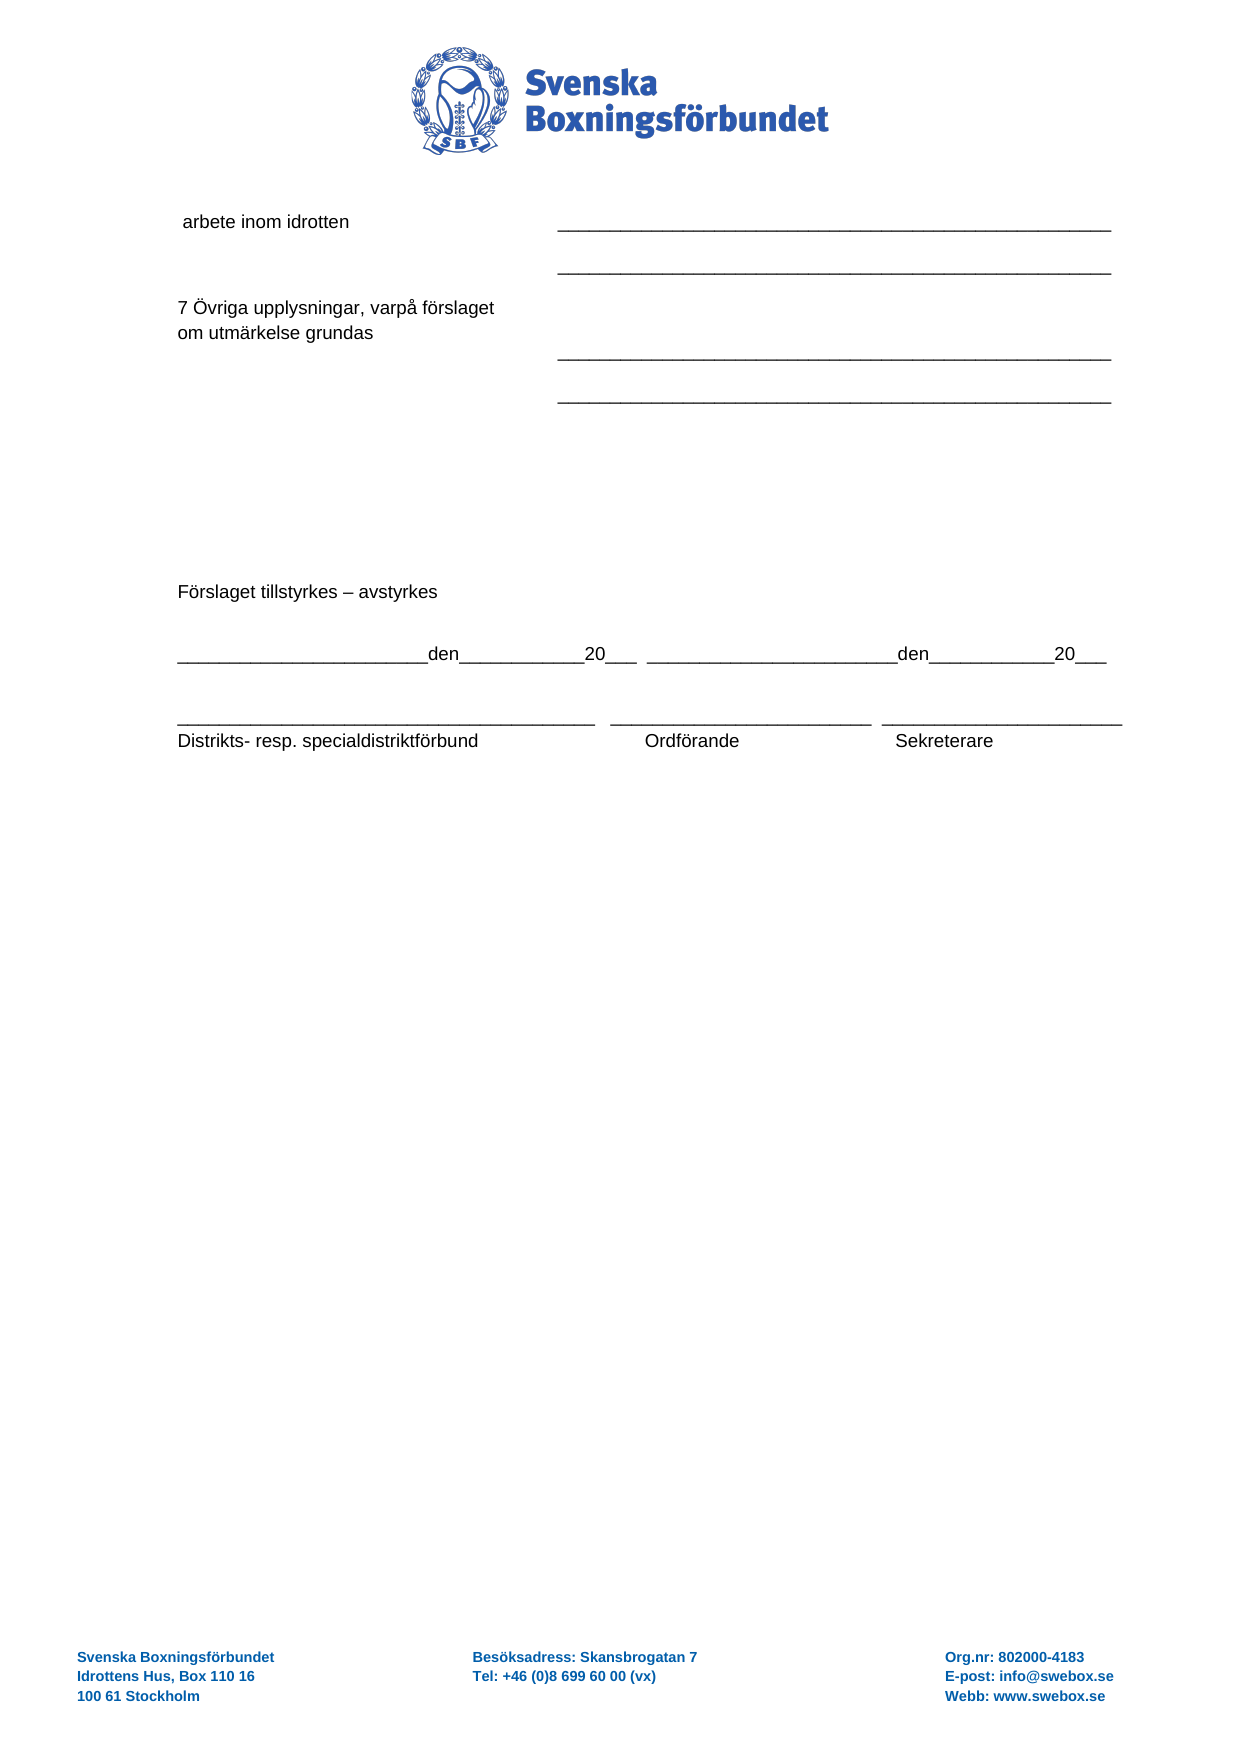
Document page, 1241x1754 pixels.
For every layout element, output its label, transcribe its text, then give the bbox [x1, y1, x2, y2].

table_cell 6 Andra utmärkelser för förtjänstfullt arbete inom idrotten [166, 211, 546, 297]
text ________________________den____________20___ ________________________den____________20___ [177, 618, 1122, 664]
text Förslaget tillstyrkes – avstyrkes [177, 581, 1122, 602]
picture [411, 47, 829, 155]
text ________________________________________ _________________________ _______________________ Distrikts- resp. specialdistriktförbund Ordförande Sekreterare [177, 680, 1122, 751]
table_cell _____________________________________________________ _____________________________________________________ [546, 297, 1074, 426]
table_cell 7 Övriga upplysningar, varpå förslaget om utmärkelse grundas [166, 297, 546, 426]
table_cell _____________________________________________________ _____________________________________________________ [546, 211, 1074, 297]
